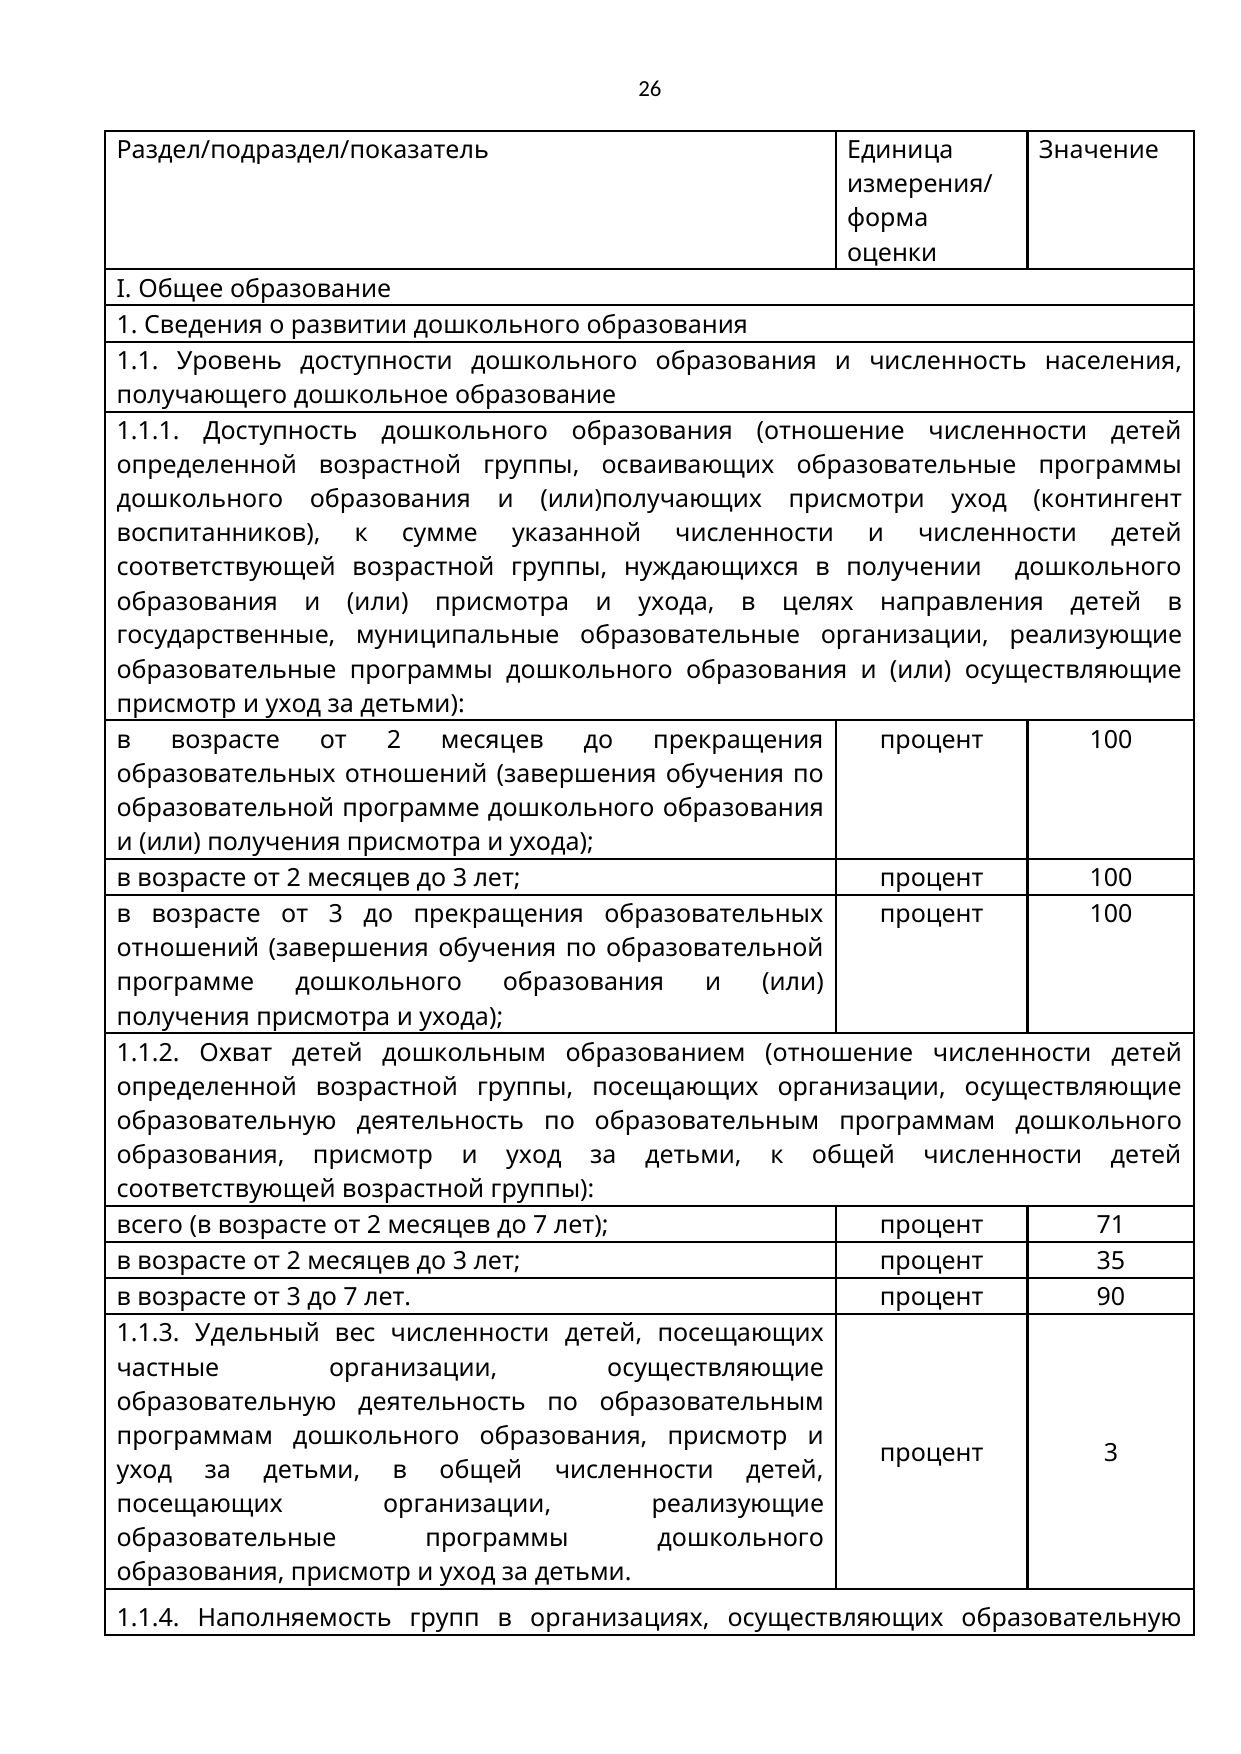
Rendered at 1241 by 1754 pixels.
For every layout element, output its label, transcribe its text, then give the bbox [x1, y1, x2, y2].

table_cell в возрасте от 3 до 7 лет. [106, 1279, 835, 1313]
table_cell 100 [1029, 721, 1193, 858]
table_cell 1.1. Уровень доступности дошкольного образования и численность населения, получающего дошкольное образование [106, 343, 1193, 411]
table_cell 1. Сведения о развитии дошкольного образования [106, 306, 1193, 341]
table_header Значение [1029, 132, 1193, 268]
table_header Раздел/подраздел/показатель [106, 132, 835, 268]
table_cell процент [837, 1315, 1026, 1588]
table_cell процент [837, 1207, 1026, 1241]
table_cell процент [837, 860, 1026, 894]
table_cell в возрасте от 2 месяцев до прекращения образовательных отношений (завершения обучения по образовательной программе дошкольного образования и (или) получения присмотра и ухода); [106, 721, 835, 858]
table_cell 35 [1029, 1243, 1193, 1277]
table_cell I. Общее образование [106, 270, 1193, 304]
table_cell 100 [1029, 860, 1193, 894]
table_cell всего (в возрасте от 2 месяцев до 7 лет); [106, 1207, 835, 1241]
table_cell процент [837, 1243, 1026, 1277]
table_cell процент [837, 721, 1026, 858]
table_cell в возрасте от 3 до прекращения образовательных отношений (завершения обучения по образовательной программе дошкольного образования и (или) получения присмотра и ухода); [106, 896, 835, 1032]
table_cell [106, 1590, 1193, 1634]
table_cell 3 [1029, 1315, 1193, 1588]
table_cell 71 [1029, 1207, 1193, 1241]
table_header Единица измерения/ форма оценки [837, 132, 1026, 268]
table_cell 1.1.3. Удельный вес численности детей, посещающих частные организации, осуществляющие образовательную деятельность по образовательным программам дошкольного образования, присмотр и уход за детьми, в общей численности детей, посещающих организации, реализующие образовательные программы дошкольного образования, присмотр и уход за детьми. [106, 1315, 835, 1588]
table_cell 100 [1029, 896, 1193, 1032]
table_cell 90 [1029, 1279, 1193, 1313]
table_cell в возрасте от 2 месяцев до 3 лет; [106, 1243, 835, 1277]
table_cell 1.1.1. Доступность дошкольного образования (отношение численности детей определенной возрастной группы, осваивающих образовательные программы дошкольного образования и (или)получающих присмотри уход (контингент воспитанников), к сумме указанной численности и численности детей соответствующей возрастной группы, нуждающихся в получении дошкольного образования и (или) присмотра и ухода, в целях направления детей в государственные, муниципальные образовательные организации, реализующие образовательные программы дошкольного образования и (или) осуществляющие присмотр и уход за детьми): [106, 413, 1193, 719]
table_cell процент [837, 896, 1026, 1032]
table_cell процент [837, 1279, 1026, 1313]
table_cell 1.1.2. Охват детей дошкольным образованием (отношение численности детей определенной возрастной группы, посещающих организации, осуществляющие образовательную деятельность по образовательным программам дошкольного образования, присмотр и уход за детьми, к общей численности детей соответствующей возрастной группы): [106, 1034, 1193, 1204]
table_cell в возрасте от 2 месяцев до 3 лет; [106, 860, 835, 894]
